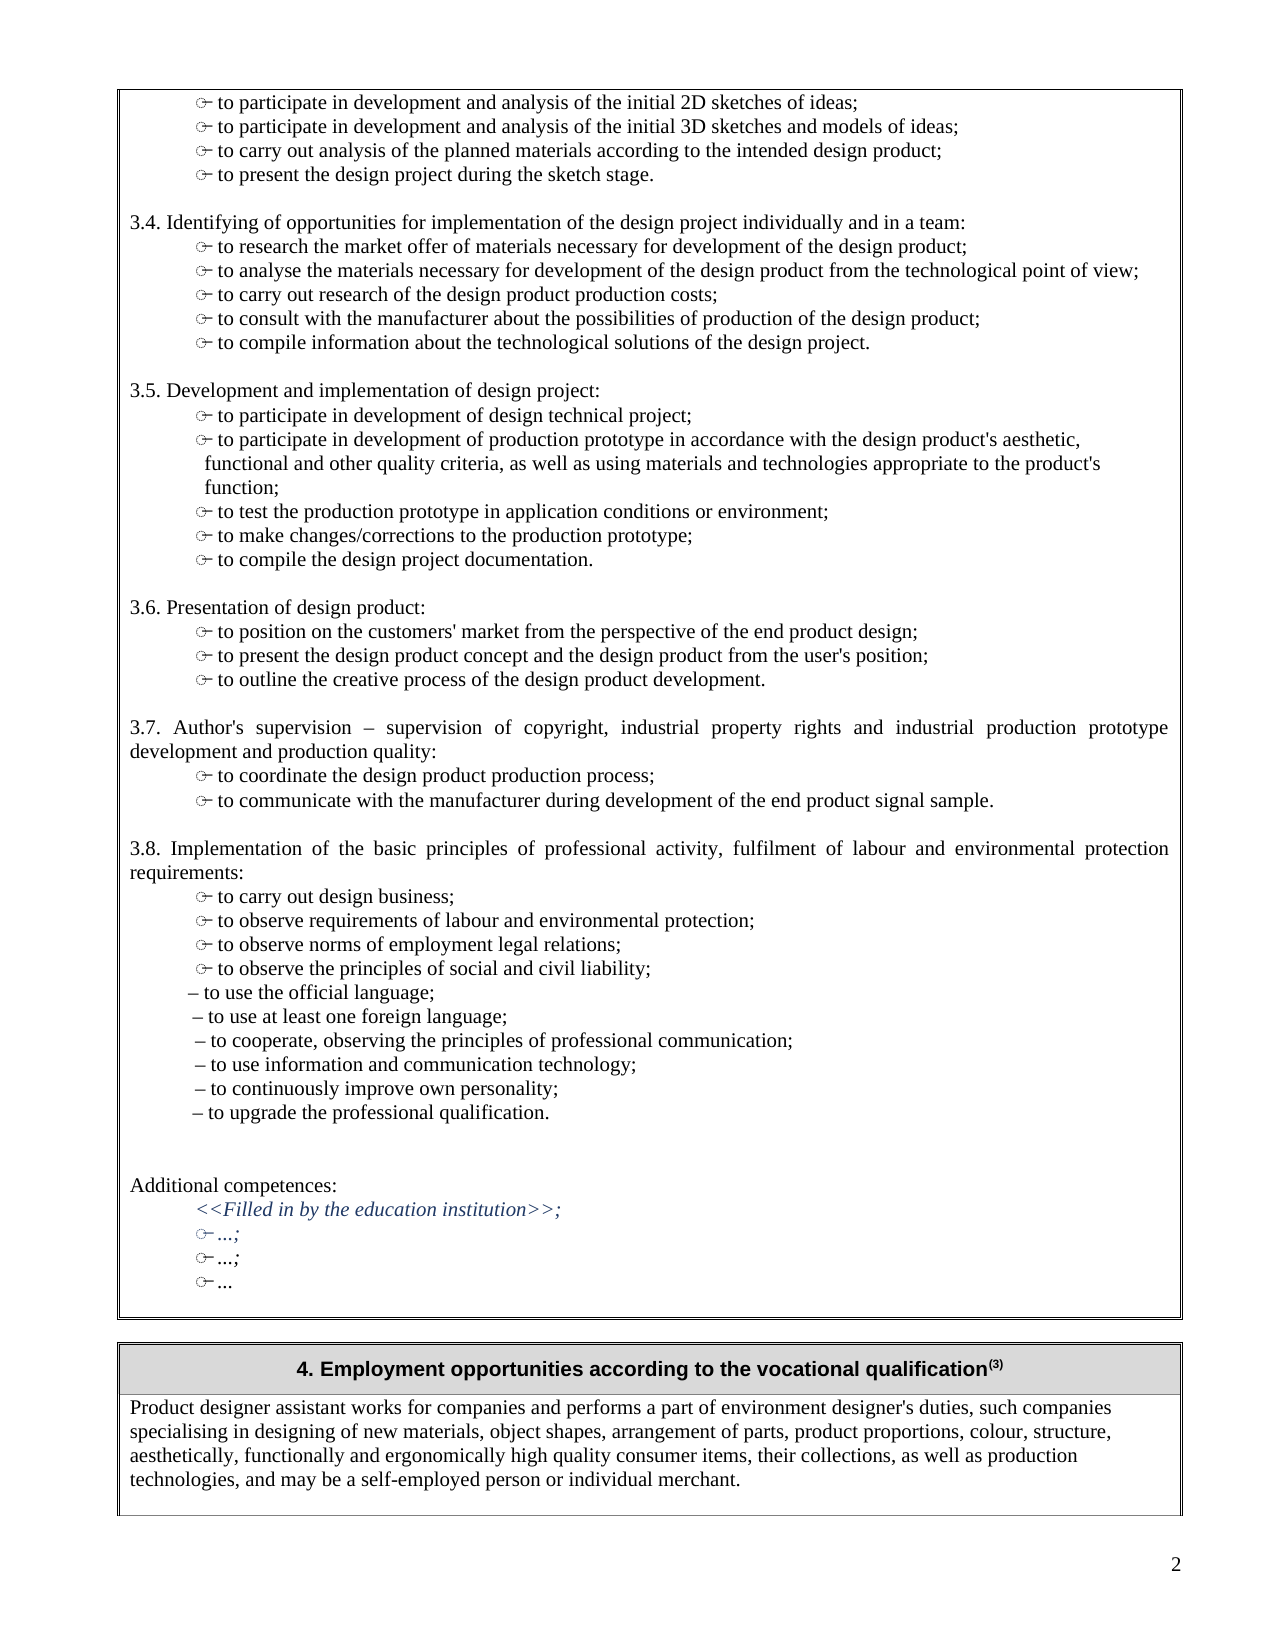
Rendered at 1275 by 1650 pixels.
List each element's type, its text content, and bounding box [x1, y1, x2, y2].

table_header 4. Employment opportunities according to the vocational qualification(3) [120, 1345, 1180, 1394]
table_cell Product designer assistant works for companies and performs a part of environment designer's duties, such companies specialising in designing of new materials, object shapes, arrangement of parts, product proportions, colour, structure, aesthetically, functionally and ergonomically high quality consumer items, their collections, as well as production technologies, and may be a self-employed person or individual merchant. [120, 1395, 1180, 1515]
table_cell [120, 90, 1180, 1317]
